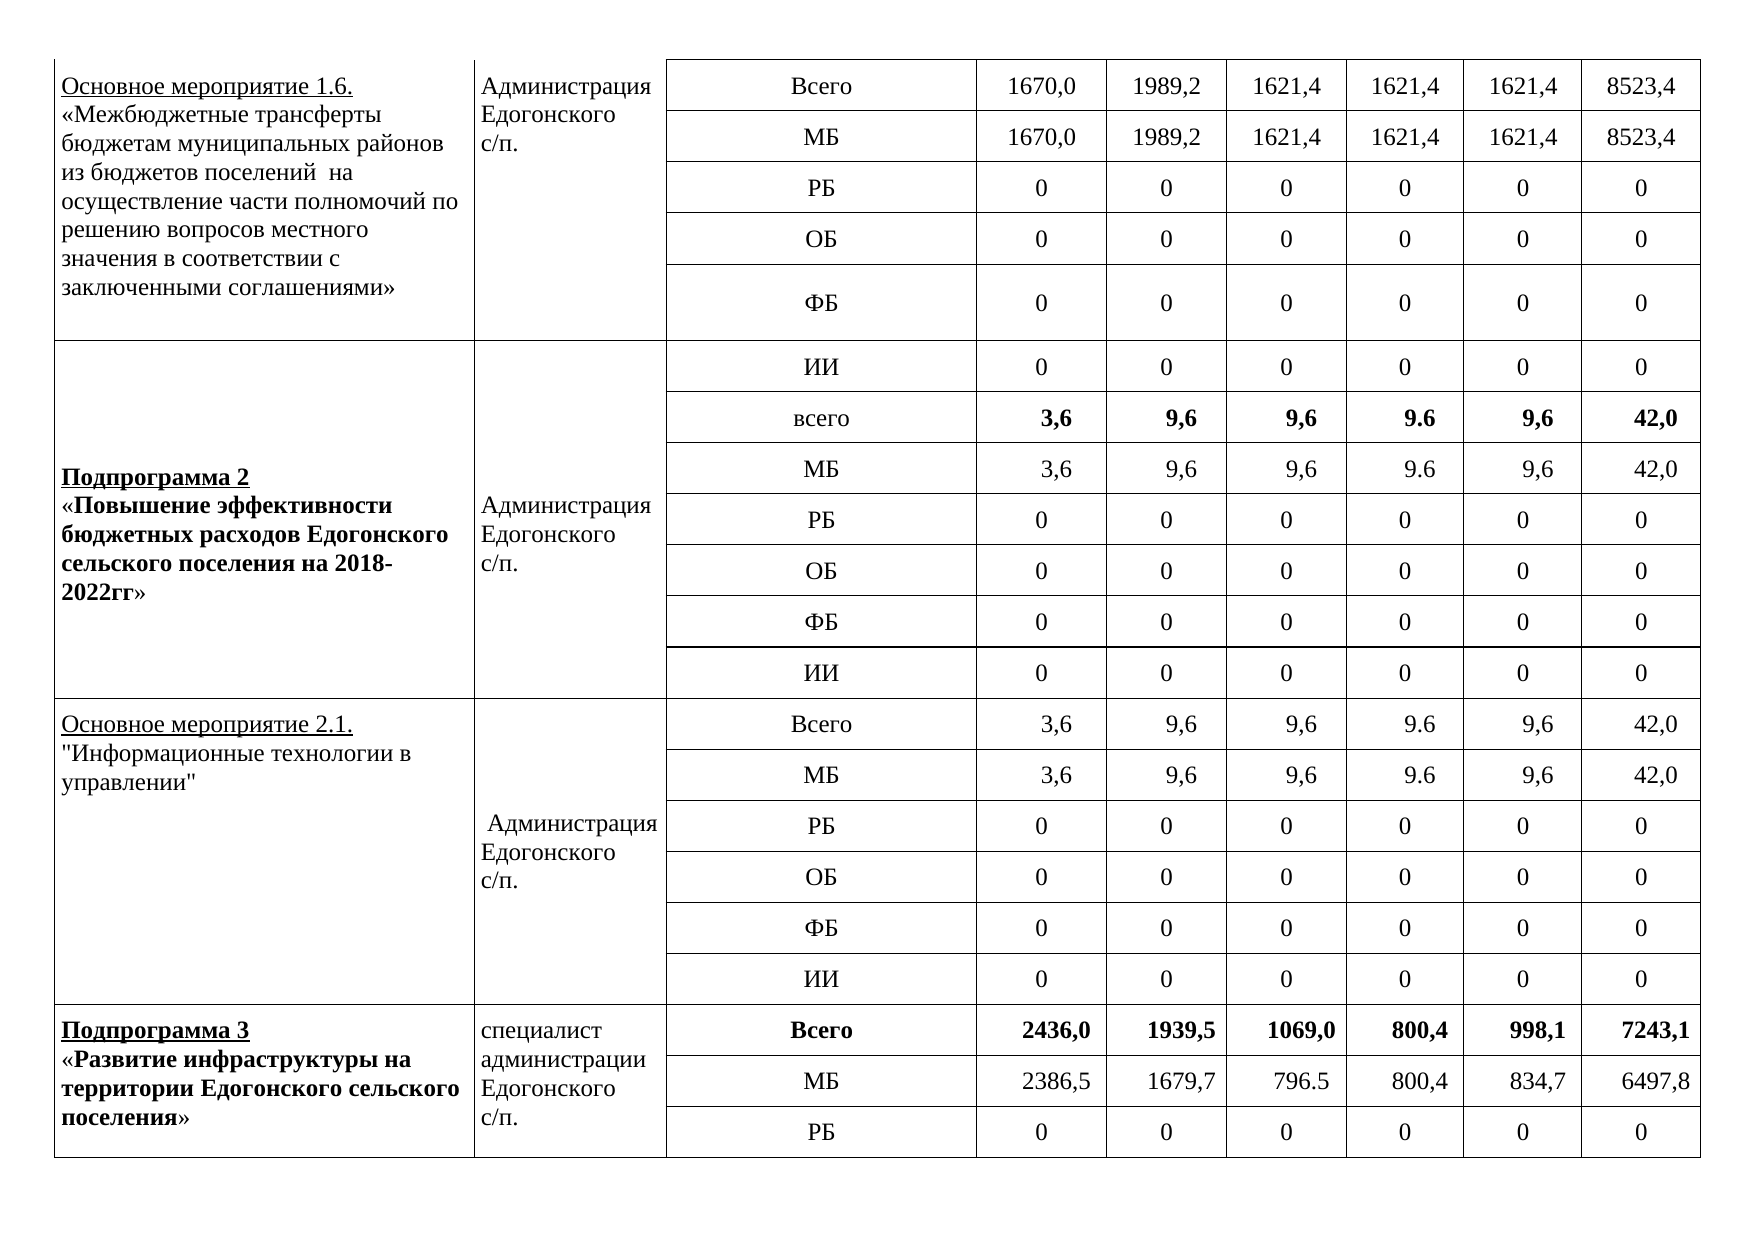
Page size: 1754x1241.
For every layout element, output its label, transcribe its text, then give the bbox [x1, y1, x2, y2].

table_cell 9,6 [1227, 750, 1346, 799]
table_cell Основное мероприятие 2.1. "Информационные технологии в управлении" [55, 699, 474, 1004]
table_cell МБ [667, 750, 976, 799]
table_cell Основное мероприятие 1.6. «Межбюджетные трансферты бюджетам муниципальных районов из бюджетов поселений на осуществление части полномочий по решению вопросов местного значения в соответствии с заключенными соглашениями» [55, 59, 474, 340]
table_cell 3,6 [977, 750, 1106, 799]
table_cell 1621,4 [1347, 111, 1463, 161]
table_cell 0 [1107, 213, 1226, 264]
table_cell 0 [1347, 545, 1463, 595]
table_cell 7243,1 [1582, 1005, 1700, 1055]
table_cell 1069,0 [1227, 1005, 1346, 1055]
table_cell 9,6 [1227, 443, 1346, 493]
table_cell ФБ [667, 903, 976, 953]
table_cell 0 [1347, 596, 1463, 646]
table_cell 0 [1227, 494, 1346, 544]
table_cell 0 [1582, 1107, 1700, 1157]
table_cell 0 [1347, 801, 1463, 851]
table_cell 0 [977, 903, 1106, 953]
table_cell 800,4 [1347, 1005, 1463, 1055]
table_cell 0 [1464, 494, 1581, 544]
table_cell 0 [1107, 494, 1226, 544]
table_cell 9,6 [1464, 750, 1581, 799]
table_cell 1621,4 [1464, 111, 1581, 161]
table_cell 0 [1107, 1107, 1226, 1157]
table_cell ИИ [667, 954, 976, 1004]
table_cell 3,6 [977, 699, 1106, 748]
table_cell РБ [667, 494, 976, 544]
table_cell 0 [1582, 852, 1700, 902]
table_cell 1989,2 [1107, 60, 1226, 110]
table_cell 0 [977, 213, 1106, 264]
table_cell 0 [1582, 801, 1700, 851]
table_cell ОБ [667, 213, 976, 264]
table_cell 42,0 [1582, 443, 1700, 493]
table_cell 9,6 [1464, 392, 1581, 442]
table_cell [475, 1005, 666, 1157]
table_cell Подпрограмма 2 «Повышение эффективности бюджетных расходов Едогонского сельского поселения на 2018-2022гг» [55, 341, 474, 697]
table_cell 0 [977, 341, 1106, 391]
table_cell 9,6 [1227, 392, 1346, 442]
table_cell 1670,0 [977, 111, 1106, 161]
table_cell 1670,0 [977, 60, 1106, 110]
table_cell 0 [1464, 545, 1581, 595]
table_cell 0 [1582, 162, 1700, 212]
table_cell 0 [1582, 545, 1700, 595]
table_cell 0 [1464, 903, 1581, 953]
table_cell ОБ [667, 852, 976, 902]
table_cell 9,6 [1227, 699, 1346, 748]
table_cell 998,1 [1464, 1005, 1581, 1055]
table_cell 0 [1347, 341, 1463, 391]
table_cell 0 [1347, 265, 1463, 340]
table_cell 0 [1227, 596, 1346, 646]
table_cell 0 [1107, 596, 1226, 646]
table_cell 0 [1107, 265, 1226, 340]
table_cell 0 [1107, 954, 1226, 1004]
table_cell 1621,4 [1464, 60, 1581, 110]
table_cell Всего [667, 699, 976, 748]
table_cell 0 [1347, 213, 1463, 264]
table_cell 0 [1347, 852, 1463, 902]
table_cell 0 [1582, 341, 1700, 391]
table_cell 0 [1347, 162, 1463, 212]
table_cell 0 [1464, 162, 1581, 212]
table_cell 0 [1347, 903, 1463, 953]
table_cell 0 [1227, 265, 1346, 340]
table_cell 1679,7 [1107, 1056, 1226, 1106]
table_cell 0 [1347, 648, 1463, 697]
table_cell 0 [977, 1107, 1106, 1157]
table_cell 9.6 [1347, 443, 1463, 493]
table_cell 1621,4 [1347, 60, 1463, 110]
table_cell 0 [1227, 954, 1346, 1004]
table_cell 0 [1464, 213, 1581, 264]
table_cell всего [667, 392, 976, 442]
table_cell ФБ [667, 596, 976, 646]
table_cell МБ [667, 1056, 976, 1106]
table_cell 0 [977, 954, 1106, 1004]
table_cell ФБ [667, 265, 976, 340]
table_cell 42,0 [1582, 750, 1700, 799]
table_cell 9.6 [1347, 750, 1463, 799]
table_cell 0 [1347, 954, 1463, 1004]
table_cell 0 [977, 162, 1106, 212]
table_cell 0 [977, 648, 1106, 697]
table_cell 0 [977, 265, 1106, 340]
table_cell 0 [1227, 648, 1346, 697]
table_cell Администрация Едогонского с/п. [475, 341, 666, 697]
table_cell 9,6 [1107, 750, 1226, 799]
table_cell 0 [1227, 162, 1346, 212]
table_cell 0 [1227, 1107, 1346, 1157]
table_cell 0 [1107, 801, 1226, 851]
table_cell 0 [1464, 801, 1581, 851]
table_cell ИИ [667, 341, 976, 391]
table_cell 9,6 [1107, 392, 1226, 442]
table_cell 0 [1107, 162, 1226, 212]
table_cell РБ [667, 801, 976, 851]
table_cell 0 [1107, 903, 1226, 953]
table_cell 796.5 [1227, 1056, 1346, 1106]
table_cell 9.6 [1347, 392, 1463, 442]
table_cell 0 [1464, 265, 1581, 340]
table_cell 1939,5 [1107, 1005, 1226, 1055]
table_cell 0 [1107, 648, 1226, 697]
table_cell 0 [1464, 1107, 1581, 1157]
table_cell 2386,5 [977, 1056, 1106, 1106]
table_cell 1621,4 [1227, 60, 1346, 110]
table_cell 0 [977, 852, 1106, 902]
table_cell 0 [977, 801, 1106, 851]
table_cell 0 [977, 545, 1106, 595]
table_cell 8523,4 [1582, 111, 1700, 161]
table_cell 3,6 [977, 443, 1106, 493]
table_cell 0 [1107, 545, 1226, 595]
table_cell 6497,8 [1582, 1056, 1700, 1106]
table_cell 1989,2 [1107, 111, 1226, 161]
table_cell 0 [1582, 903, 1700, 953]
table_cell 0 [1107, 341, 1226, 391]
table_cell 0 [1107, 852, 1226, 902]
table_cell 0 [1582, 596, 1700, 646]
table_cell Всего [667, 1005, 976, 1055]
table_cell РБ [667, 1107, 976, 1157]
table_cell 9,6 [1107, 699, 1226, 748]
table_cell 1621,4 [1227, 111, 1346, 161]
table_cell 0 [1582, 954, 1700, 1004]
table_cell 3,6 [977, 392, 1106, 442]
table_cell 0 [1464, 341, 1581, 391]
table_cell 0 [1227, 903, 1346, 953]
table_cell ОБ [667, 545, 976, 595]
table_cell 9,6 [1464, 443, 1581, 493]
table_cell 0 [1464, 852, 1581, 902]
table_cell 0 [1227, 852, 1346, 902]
table_cell РБ [667, 162, 976, 212]
table_cell МБ [667, 443, 976, 493]
table_cell 0 [1347, 494, 1463, 544]
table_cell 0 [1464, 954, 1581, 1004]
table_cell 42,0 [1582, 699, 1700, 748]
table_cell 0 [1347, 1107, 1463, 1157]
table_cell 0 [1227, 801, 1346, 851]
table_cell 0 [1582, 265, 1700, 340]
table_cell 8523,4 [1582, 60, 1700, 110]
table_cell 0 [977, 596, 1106, 646]
table_cell 2436,0 [977, 1005, 1106, 1055]
table_cell 0 [1464, 596, 1581, 646]
table_cell 0 [1227, 213, 1346, 264]
table_cell Подпрограмма 3 «Развитие инфраструктуры на территории Едогонского сельского поселения» [55, 1005, 474, 1157]
table_cell 800,4 [1347, 1056, 1463, 1106]
table_cell 42,0 [1582, 392, 1700, 442]
table_cell 0 [977, 494, 1106, 544]
table_cell Всего [667, 60, 976, 110]
table_cell 9.6 [1347, 699, 1463, 748]
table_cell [474, 59, 666, 340]
table_cell ИИ [667, 648, 976, 697]
table_cell Администрация Едогонского с/п. [475, 699, 666, 1004]
table_cell 0 [1227, 545, 1346, 595]
table_cell 0 [1582, 494, 1700, 544]
table_cell МБ [667, 111, 976, 161]
table_cell 834,7 [1464, 1056, 1581, 1106]
table_cell 9,6 [1464, 699, 1581, 748]
table_cell 9,6 [1107, 443, 1226, 493]
table_cell 0 [1582, 213, 1700, 264]
table_cell 0 [1227, 341, 1346, 391]
table_cell 0 [1582, 648, 1700, 697]
table_cell 0 [1464, 648, 1581, 697]
